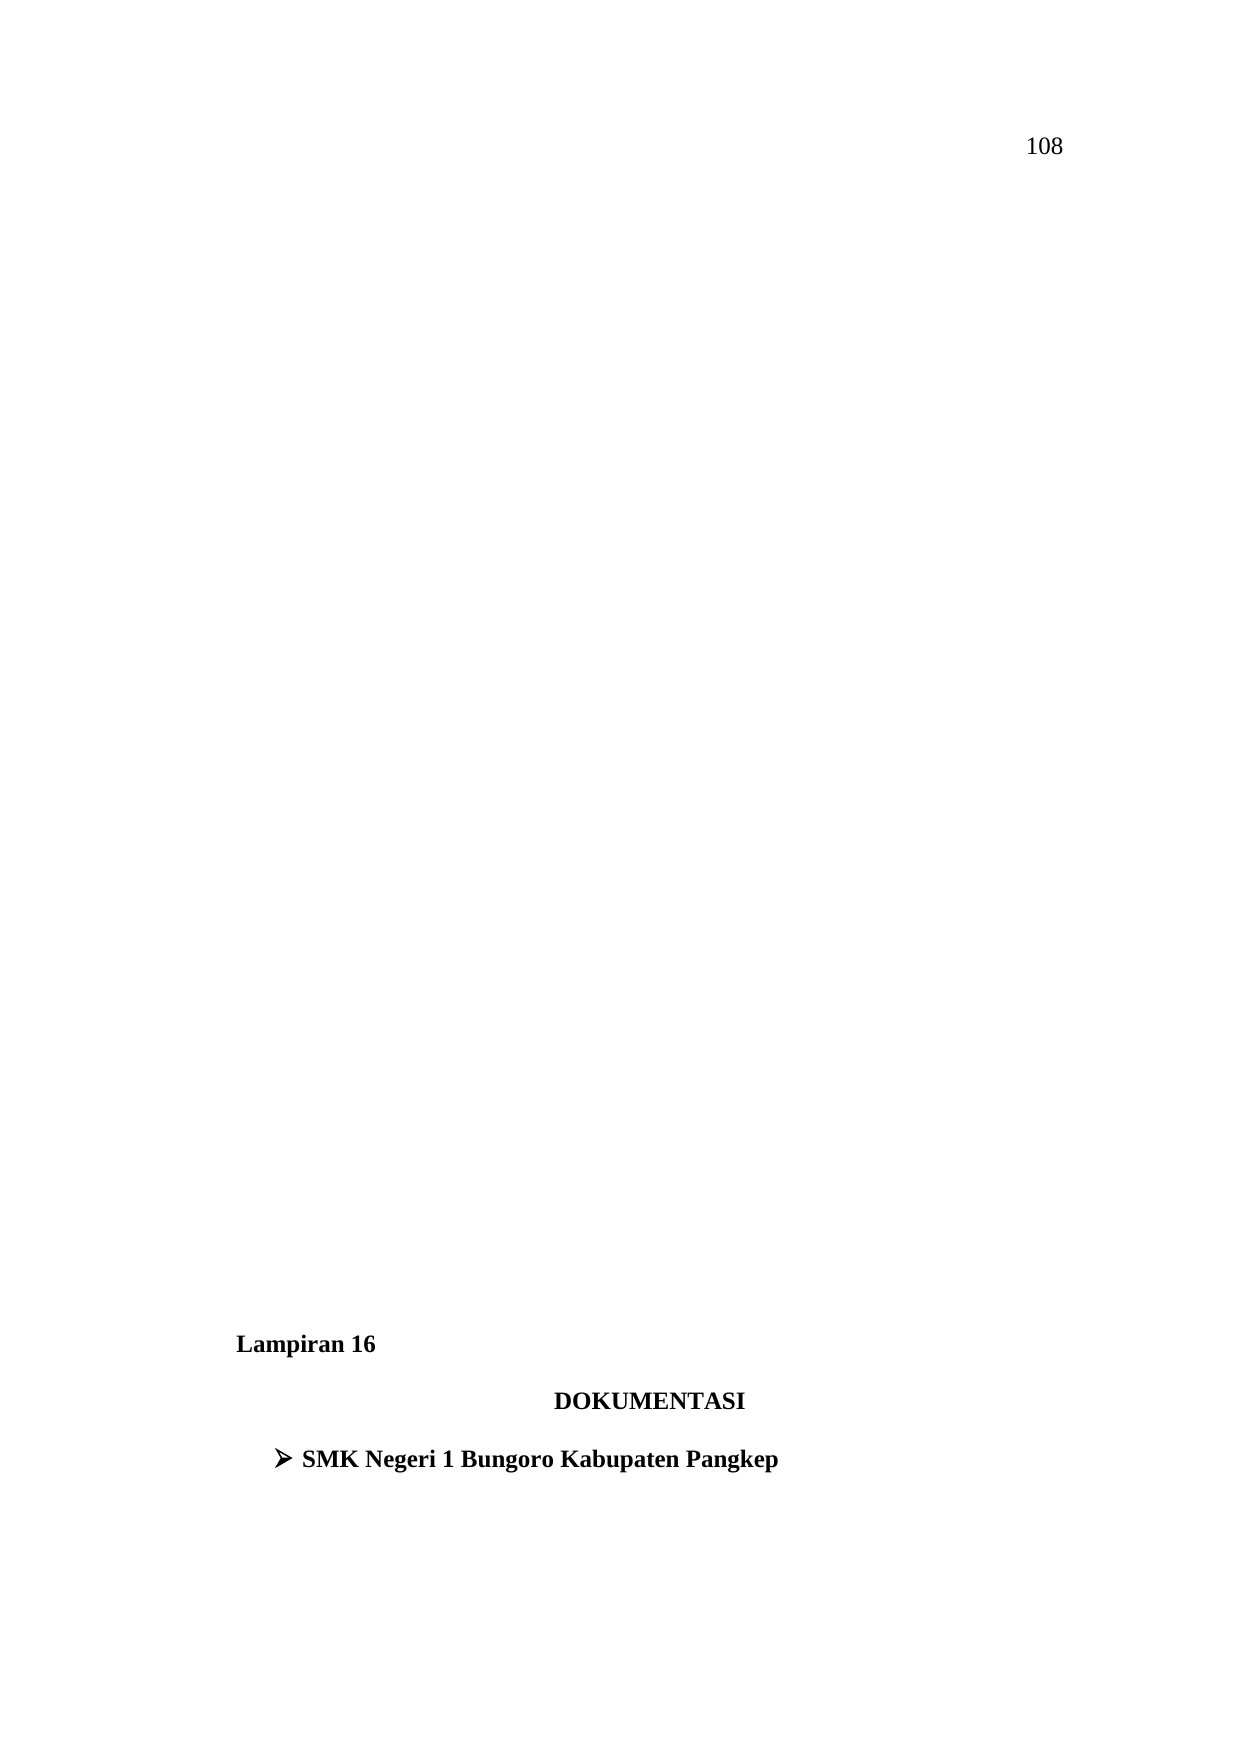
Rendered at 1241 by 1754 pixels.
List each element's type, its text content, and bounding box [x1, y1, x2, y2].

list SMK Negeri 1 Bungoro Kabupaten Pangkep [274, 1444, 1063, 1472]
text DOKUMENTASI [236, 1386, 1063, 1415]
text Lampiran 16 [236, 1329, 1063, 1357]
